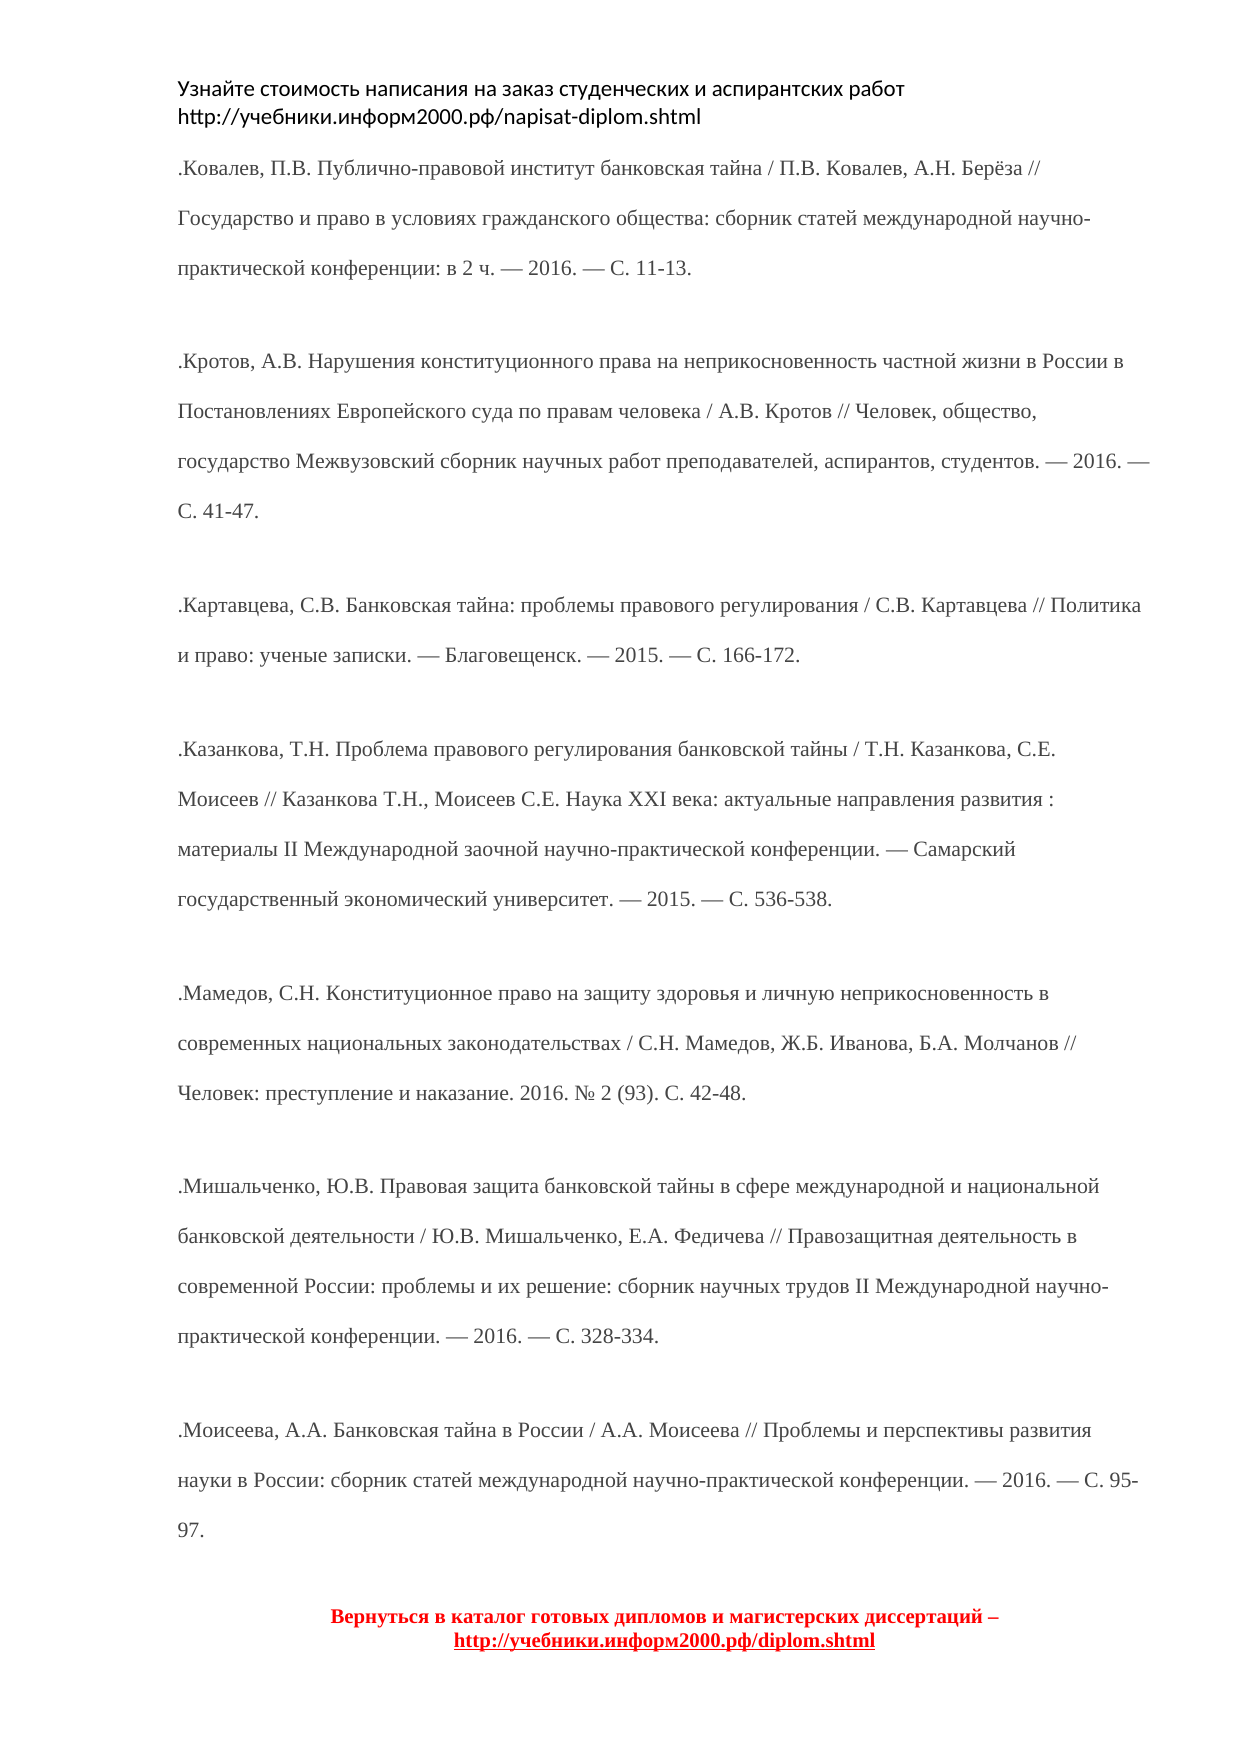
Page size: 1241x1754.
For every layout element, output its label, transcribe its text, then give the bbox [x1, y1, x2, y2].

text .Картавцева, С.В. Банковская тайна: проблемы правового регулирования / С.В. Картавцева // Политика и право: ученые записки. — Благовещенск. — 2015. — С. 166-172. [177, 567, 1152, 667]
text .Казанкова, Т.Н. Проблема правового регулирования банковской тайны / Т.Н. Казанкова, С.Е. Моисеев // Казанкова Т.Н., Моисеев С.Е. Наука XXI века: актуальные направления развития : материалы II Международной заочной научно-практической конференции. — Самарский государственный экономический университет. — 2015. — С. 536-538. [177, 711, 1152, 911]
text .Мишальченко, Ю.В. Правовая защита банковской тайны в сфере международной и национальной банковской деятельности / Ю.В. Мишальченко, Е.А. Федичева // Правозащитная деятельность в современной России: проблемы и их решение: сборник научных трудов II Международной научно-практической конференции. — 2016. — С. 328-334. [177, 1148, 1152, 1348]
text .Кротов, А.В. Нарушения конституционного права на неприкосновенность частной жизни в России в Постановлениях Европейского суда по правам человека / А.В. Кротов // Человек, общество, государство Межвузовский сборник научных работ преподавателей, аспирантов, студентов. — 2016. — С. 41-47. [177, 323, 1152, 523]
text .Мамедов, С.Н. Конституционное право на защиту здоровья и личную неприкосновенность в современных национальных законодательствах / С.Н. Мамедов, Ж.Б. Иванова, Б.А. Молчанов // Человек: преступление и наказание. 2016. № 2 (93). С. 42-48. [177, 955, 1152, 1105]
text .Ковалев, П.В. Публично-правовой институт банковская тайна / П.В. Ковалев, А.Н. Берёза // Государство и право в условиях гражданского общества: сборник статей международной научно-практической конференции: в 2 ч. — 2016. — С. 11-13. [177, 130, 1152, 280]
text .Моисеева, А.А. Банковская тайна в России / А.А. Моисеева // Проблемы и перспективы развития науки в России: сборник статей международной научно-практической конференции. — 2016. — С. 95-97. [177, 1392, 1152, 1542]
